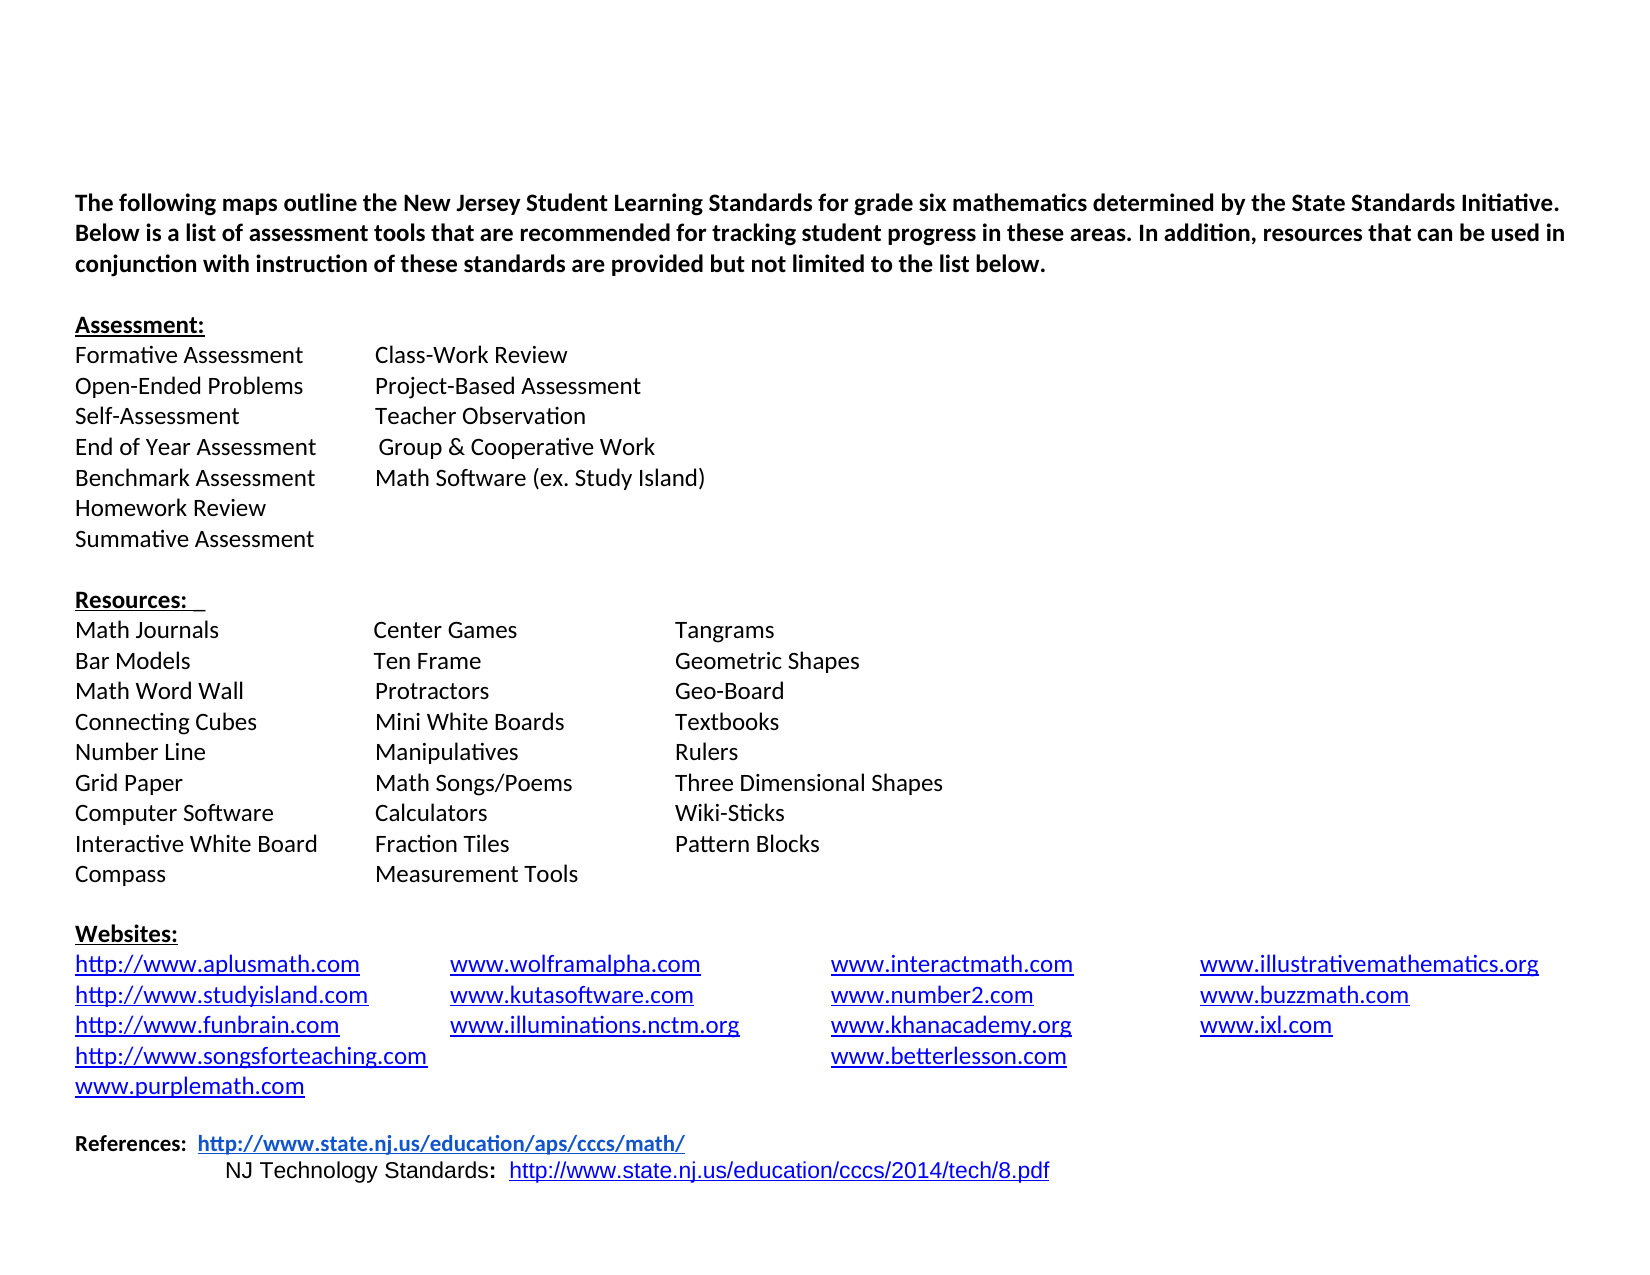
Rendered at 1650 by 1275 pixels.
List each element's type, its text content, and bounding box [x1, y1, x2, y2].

text Compass Measurement Tools [75, 858, 1575, 889]
text Number Line Manipulatives Rulers [75, 736, 1575, 767]
text Homework Review [75, 492, 1575, 523]
text http://www.studyisland.com www.kutasoftware.com www.number2.com www.buzzmath.com [75, 979, 1575, 1009]
text Connecting Cubes Mini White Boards Textbooks [75, 706, 1575, 736]
text Grid Paper Math Songs/Poems Three Dimensional Shapes [75, 767, 1575, 797]
text Computer Software Calculators Wiki-Sticks [75, 797, 1575, 828]
text Interactive White Board Fraction Tiles Pattern Blocks [75, 828, 1575, 858]
text End of Year Assessment Group & Cooperative Work [75, 431, 1575, 462]
text Math Word Wall Protractors Geo-Board [75, 675, 1575, 706]
text The following maps outline the New Jersey Student Learning Standards for grade six mathematics determined by the State Standards Initiative. Below is a list of assessment tools that are recommended for tracking student progress in these areas. In addition, resources that can be used in conjunction with instruction of these standards are provided but not limited to the list below. [75, 187, 1575, 279]
text http://www.funbrain.com www.illuminations.nctm.org www.khanacademy.org www.ixl.com [75, 1009, 1575, 1040]
text Resources: _ [75, 584, 1575, 614]
text References: http://www.state.nj.us/education/aps/cccs/math/ [75, 1129, 1575, 1157]
text Benchmark Assessment Math Software (ex. Study Island) [75, 462, 1575, 492]
text http://www.aplusmath.com www.wolframalpha.com www.interactmath.com www.illustrativemathematics.org [75, 948, 1575, 979]
text Assessment: [75, 309, 1575, 340]
text NJ Technology Standards: http://www.state.nj.us/education/cccs/2014/tech/8.pdf [150, 1157, 1575, 1183]
text Websites: [75, 918, 1575, 948]
text Math Journals Center Games Tangrams [75, 614, 1575, 645]
text http://www.songsforteaching.com www.betterlesson.com [75, 1040, 1575, 1070]
text Summative Assessment [75, 523, 1575, 553]
text Bar Models Ten Frame Geometric Shapes [75, 645, 1575, 675]
text Self-Assessment Teacher Observation [75, 401, 1575, 431]
text Formative Assessment Class-Work Review [75, 340, 1575, 370]
text www.purplemath.com [75, 1070, 1575, 1101]
text Open-Ended Problems Project-Based Assessment [75, 370, 1575, 401]
